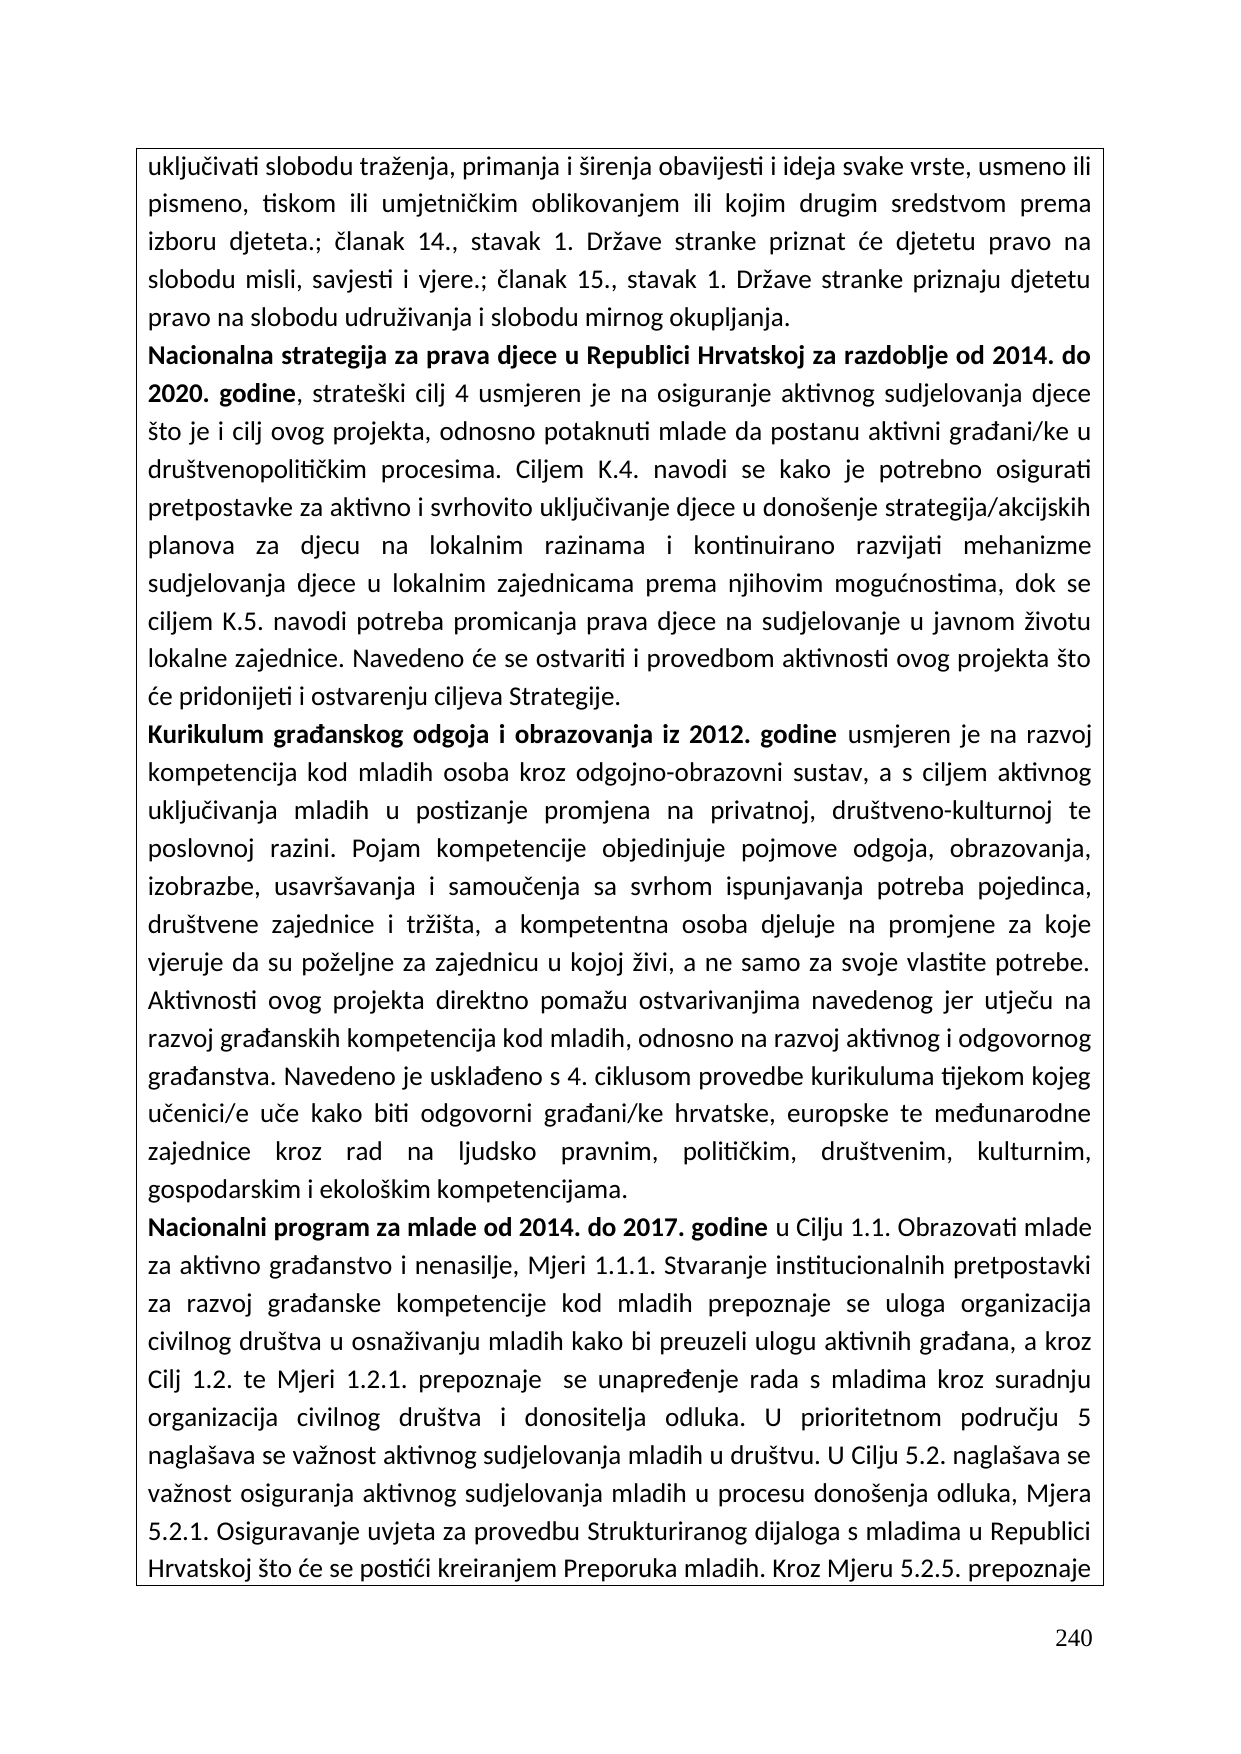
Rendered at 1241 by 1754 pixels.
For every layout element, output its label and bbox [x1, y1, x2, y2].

table_cell [137, 149, 1103, 1584]
